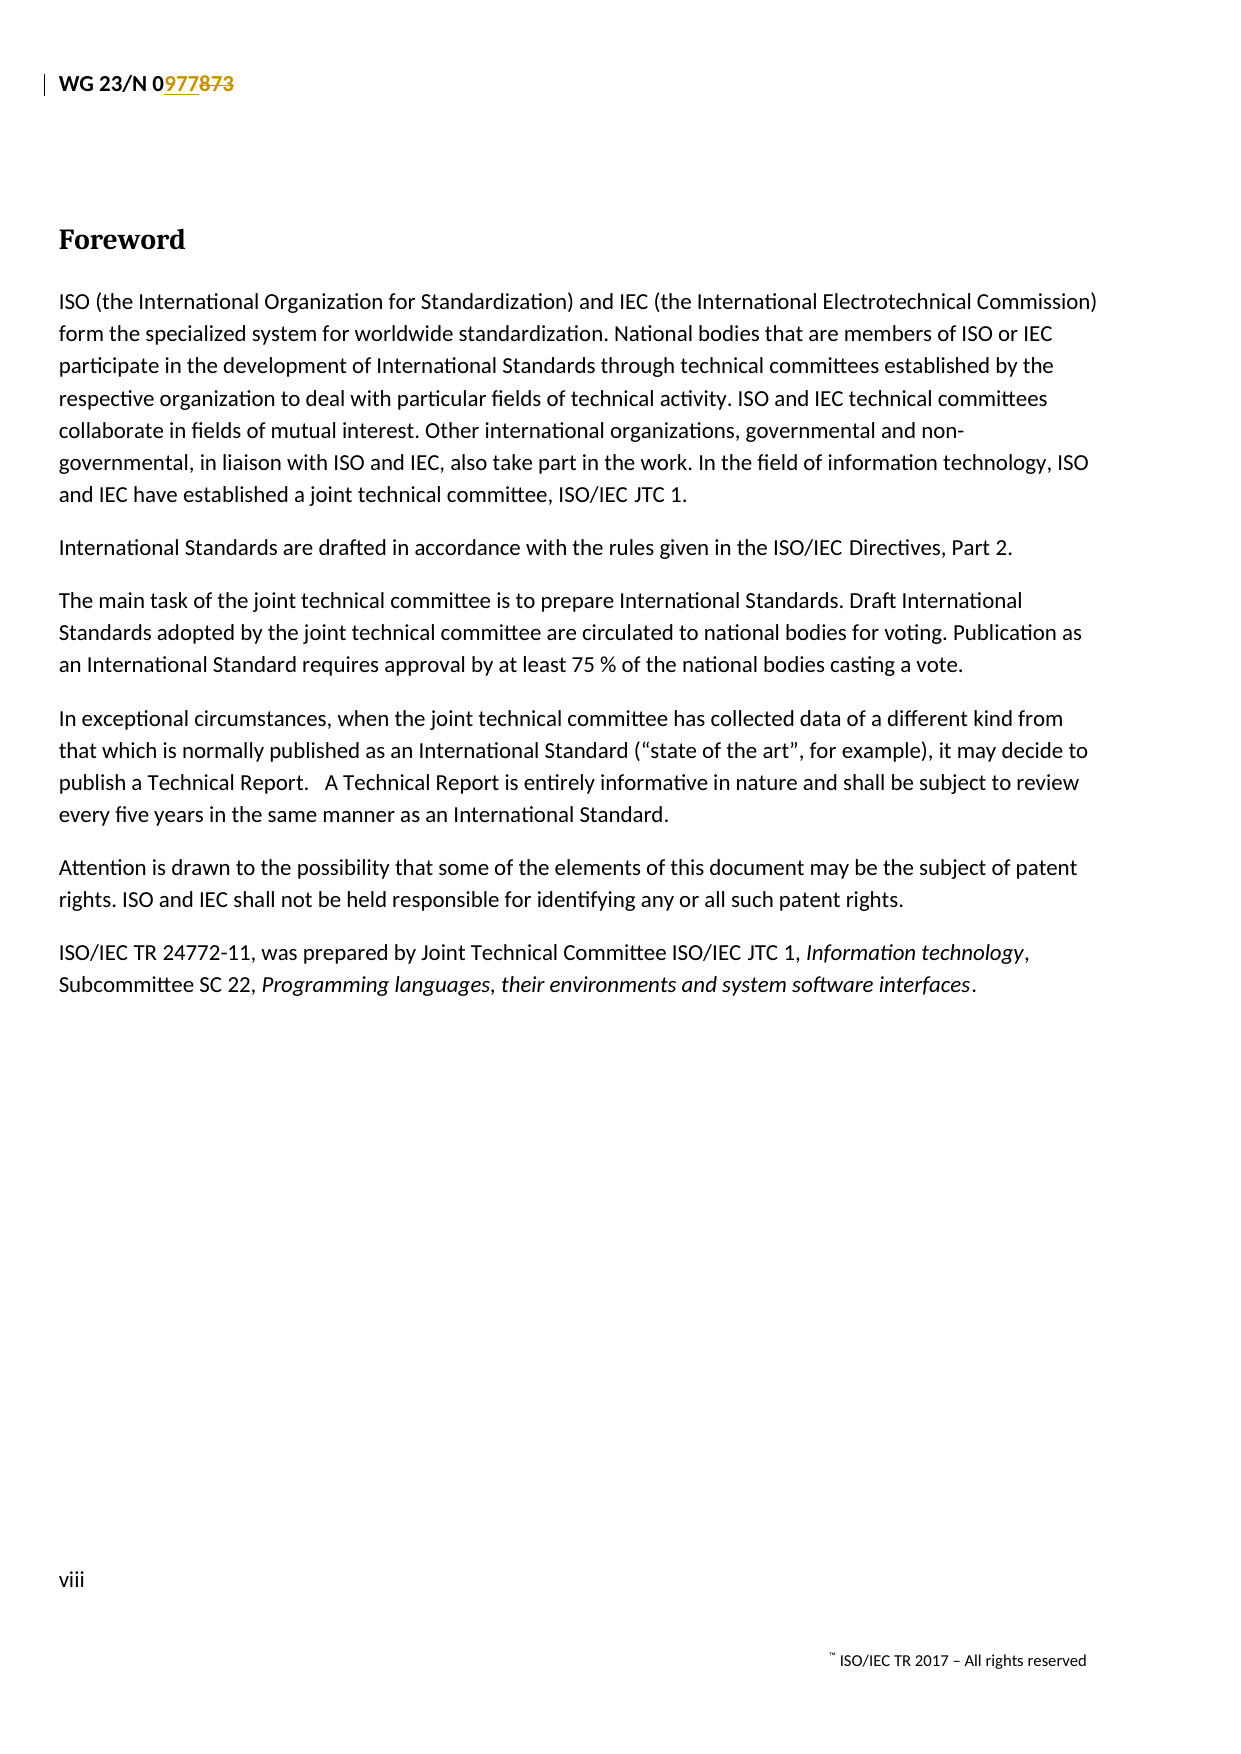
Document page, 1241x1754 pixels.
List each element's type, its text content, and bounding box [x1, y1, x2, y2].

text International Standards are drafted in accordance with the rules given in the ISO/IEC Directives, Part 2. [58, 533, 1099, 561]
subtitle Foreword [58, 223, 1099, 257]
text ISO/IEC TR 24772-11, was prepared by Joint Technical Committee ISO/IEC JTC 1, Information technology, Subcommittee SC 22, Programming languages, their environments and system software interfaces. [58, 938, 1099, 999]
text ISO (the International Organization for Standardization) and IEC (the International Electrotechnical Commission) form the specialized system for worldwide standardization. National bodies that are members of ISO or IEC participate in the development of International Standards through technical committees established by the respective organization to deal with particular fields of technical activity. ISO and IEC technical committees collaborate in fields of mutual interest. Other international organizations, governmental and non-governmental, in liaison with ISO and IEC, also take part in the work. In the field of information technology, ISO and IEC have established a joint technical committee, ISO/IEC JTC 1. [58, 287, 1099, 508]
text The main task of the joint technical committee is to prepare International Standards. Draft International Standards adopted by the joint technical committee are circulated to national bodies for voting. Publication as an International Standard requires approval by at least 75 % of the national bodies casting a vote. [58, 586, 1099, 679]
text In exceptional circumstances, when the joint technical committee has collected data of a different kind from that which is normally published as an International Standard (“state of the art”, for example), it may decide to publish a Technical Report. A Technical Report is entirely informative in nature and shall be subject to review every five years in the same manner as an International Standard. [58, 704, 1099, 828]
text Attention is drawn to the possibility that some of the elements of this document may be the subject of patent rights. ISO and IEC shall not be held responsible for identifying any or all such patent rights. [58, 853, 1099, 913]
